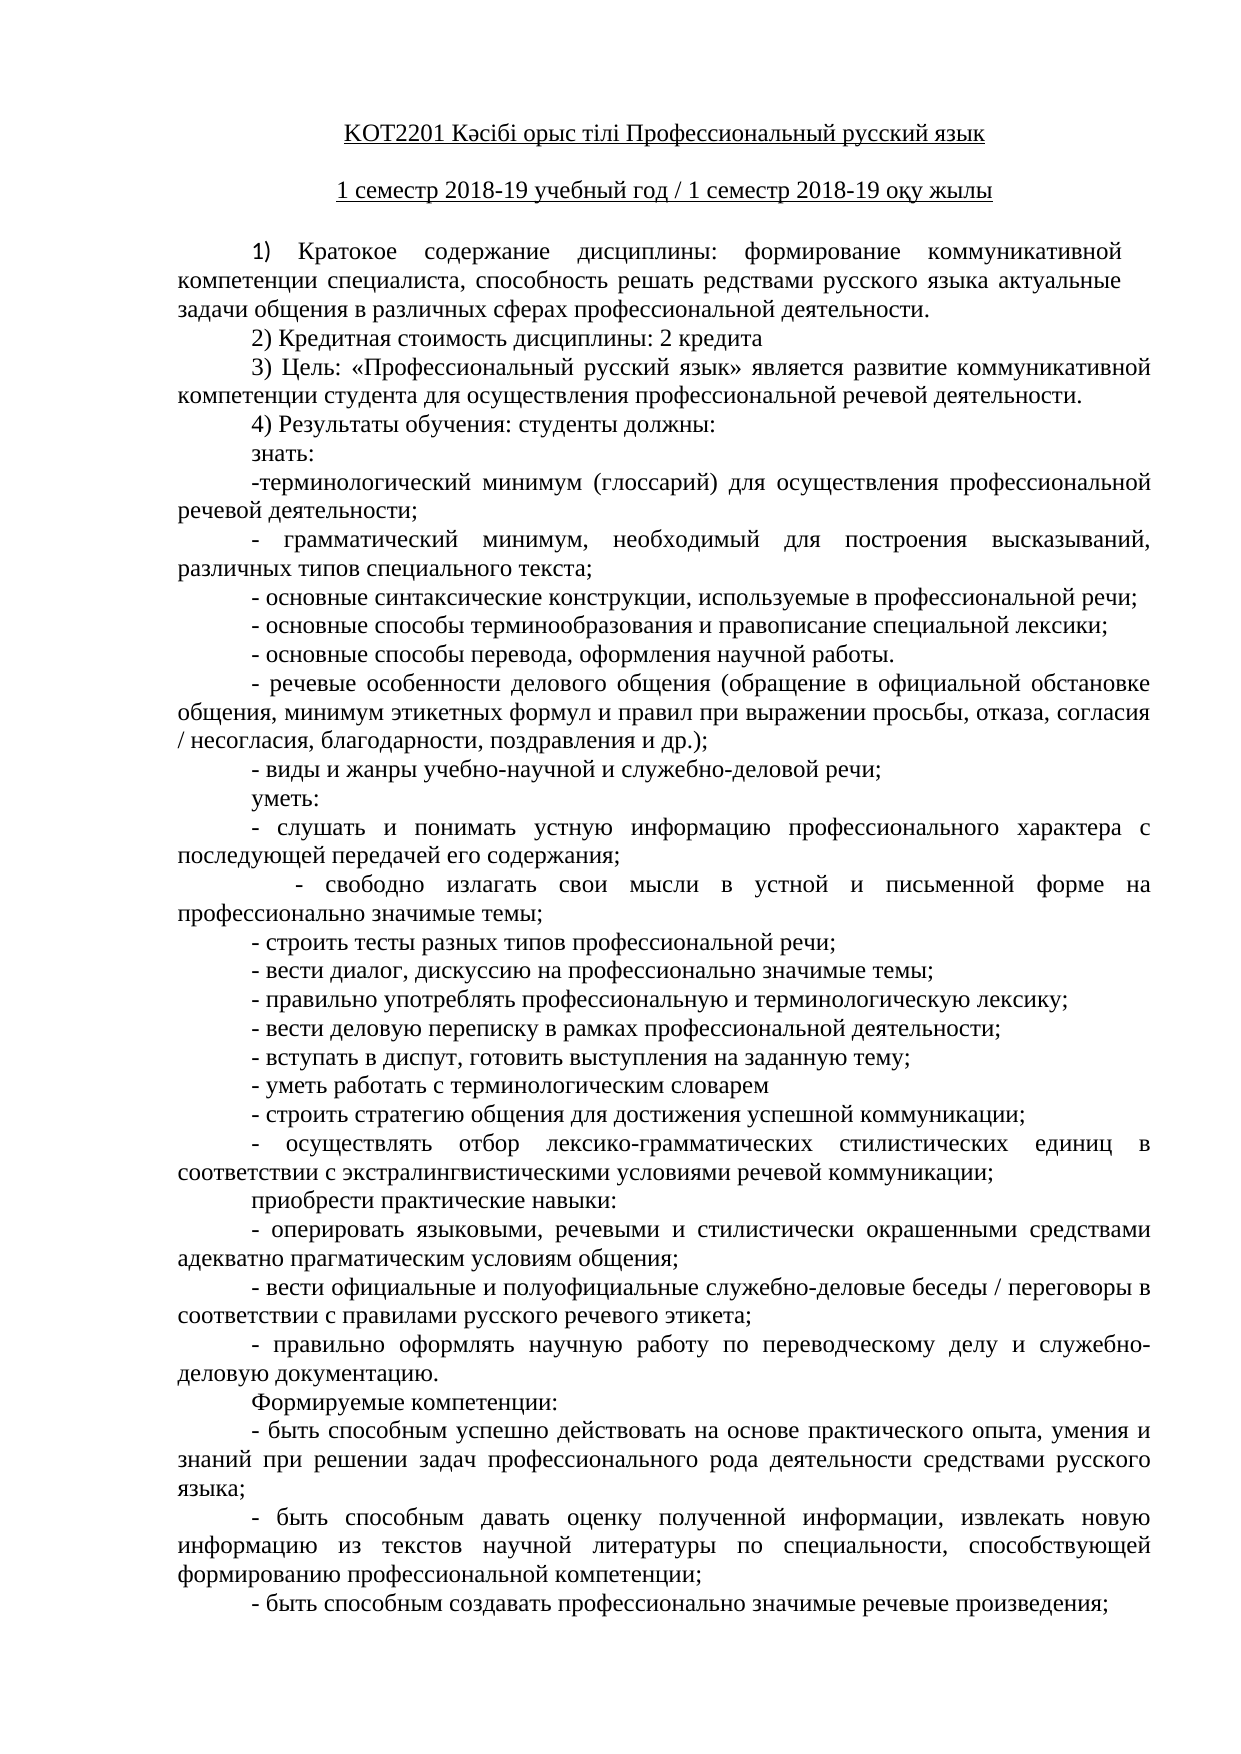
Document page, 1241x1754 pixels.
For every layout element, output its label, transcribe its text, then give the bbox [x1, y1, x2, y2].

text - правильно оформлять научную работу по переводческому делу и служебно-деловую документацию. [177, 1329, 1152, 1387]
text - строить тесты разных типов профессиональной речи; [177, 927, 1152, 955]
text - вести диалог, дискуссию на профессионально значимые темы; [177, 955, 1152, 984]
text знать: [177, 438, 1152, 467]
list KОТ2201 Кәсібі орыс тілі Профессиональный русский язык [177, 118, 1152, 147]
text - основные синтаксические конструкции, используемые в профессиональной речи; [177, 582, 1152, 610]
text - быть способным создавать профессионально значимые речевые произведения; [177, 1588, 1152, 1617]
list 1 семестр 2018-19 учебный год / 1 семестр 2018-19 оқу жылы [177, 176, 1152, 204]
text - строить стратегию общения для достижения успешной коммуникации; [177, 1099, 1152, 1128]
text - свободно излагать свои мысли в устной и письменной форме на профессионально значимые темы; [177, 869, 1152, 927]
text - уметь работать с терминологическим словарем [177, 1070, 1152, 1099]
text 1) Кратокое содержание дисциплины: формирование коммуникативной компетенции специалиста, способность решать редствами русского языка актуальные задачи общения в различных сферах профессиональной деятельности. [177, 235, 1122, 323]
text приобрести практические навыки: [177, 1185, 1152, 1214]
text 4) Результаты обучения: студенты должны: [177, 409, 1152, 438]
text - речевые особенности делового общения (обращение в официальной обстановке общения, минимум этикетных формул и правил при выражении просьбы, отказа, согласия / несогласия, благодарности, поздравления и др.); [177, 668, 1152, 754]
text - слушать и понимать устную информацию профессионального характера с последующей передачей его содержания; [177, 812, 1152, 869]
text - вести официальные и полуофициальные служебно-деловые беседы / переговоры в соответствии с правилами русского речевого этикета; [177, 1272, 1152, 1329]
text -терминологический минимум (глоссарий) для осуществления профессиональной речевой деятельности; [177, 467, 1152, 524]
text - вести деловую переписку в рамках профессиональной деятельности; [177, 1013, 1152, 1042]
text Формируемые компетенции: [177, 1387, 1152, 1415]
text - правильно употреблять профессиональную и терминологическую лексику; [177, 984, 1152, 1013]
text - быть способным успешно действовать на основе практического опыта, умения и знаний при решении задач профессионального рода деятельности средствами русского языка; [177, 1415, 1152, 1502]
text - быть способным давать оценку полученной информации, извлекать новую информацию из текстов научной литературы по специальности, способствующей формированию профессиональной компетенции; [177, 1502, 1152, 1588]
text - вступать в диспут, готовить выступления на заданную тему; [177, 1042, 1152, 1070]
text - виды и жанры учебно-научной и служебно-деловой речи; [177, 754, 1152, 783]
text - грамматический минимум, необходимый для построения высказываний, различных типов специального текста; [177, 524, 1152, 582]
text 2) Кредитная стоимость дисциплины: 2 кредита [177, 323, 1122, 352]
text уметь: [177, 783, 1152, 812]
text - основные способы перевода, оформления научной работы. [177, 639, 1152, 668]
text - осуществлять отбор лексико-грамматических стилистических единиц в соответствии с экстралингвистическими условиями речевой коммуникации; [177, 1128, 1152, 1185]
text - оперировать языковыми, речевыми и стилистически окрашенными средствами адекватно прагматическим условиям общения; [177, 1214, 1152, 1272]
text 3) Цель: «Профессиональный русский язык» является развитие коммуникативной компетенции студента для осуществления профессиональной речевой деятельности. [177, 352, 1152, 409]
text - основные способы терминообразования и правописание специальной лексики; [177, 610, 1152, 639]
